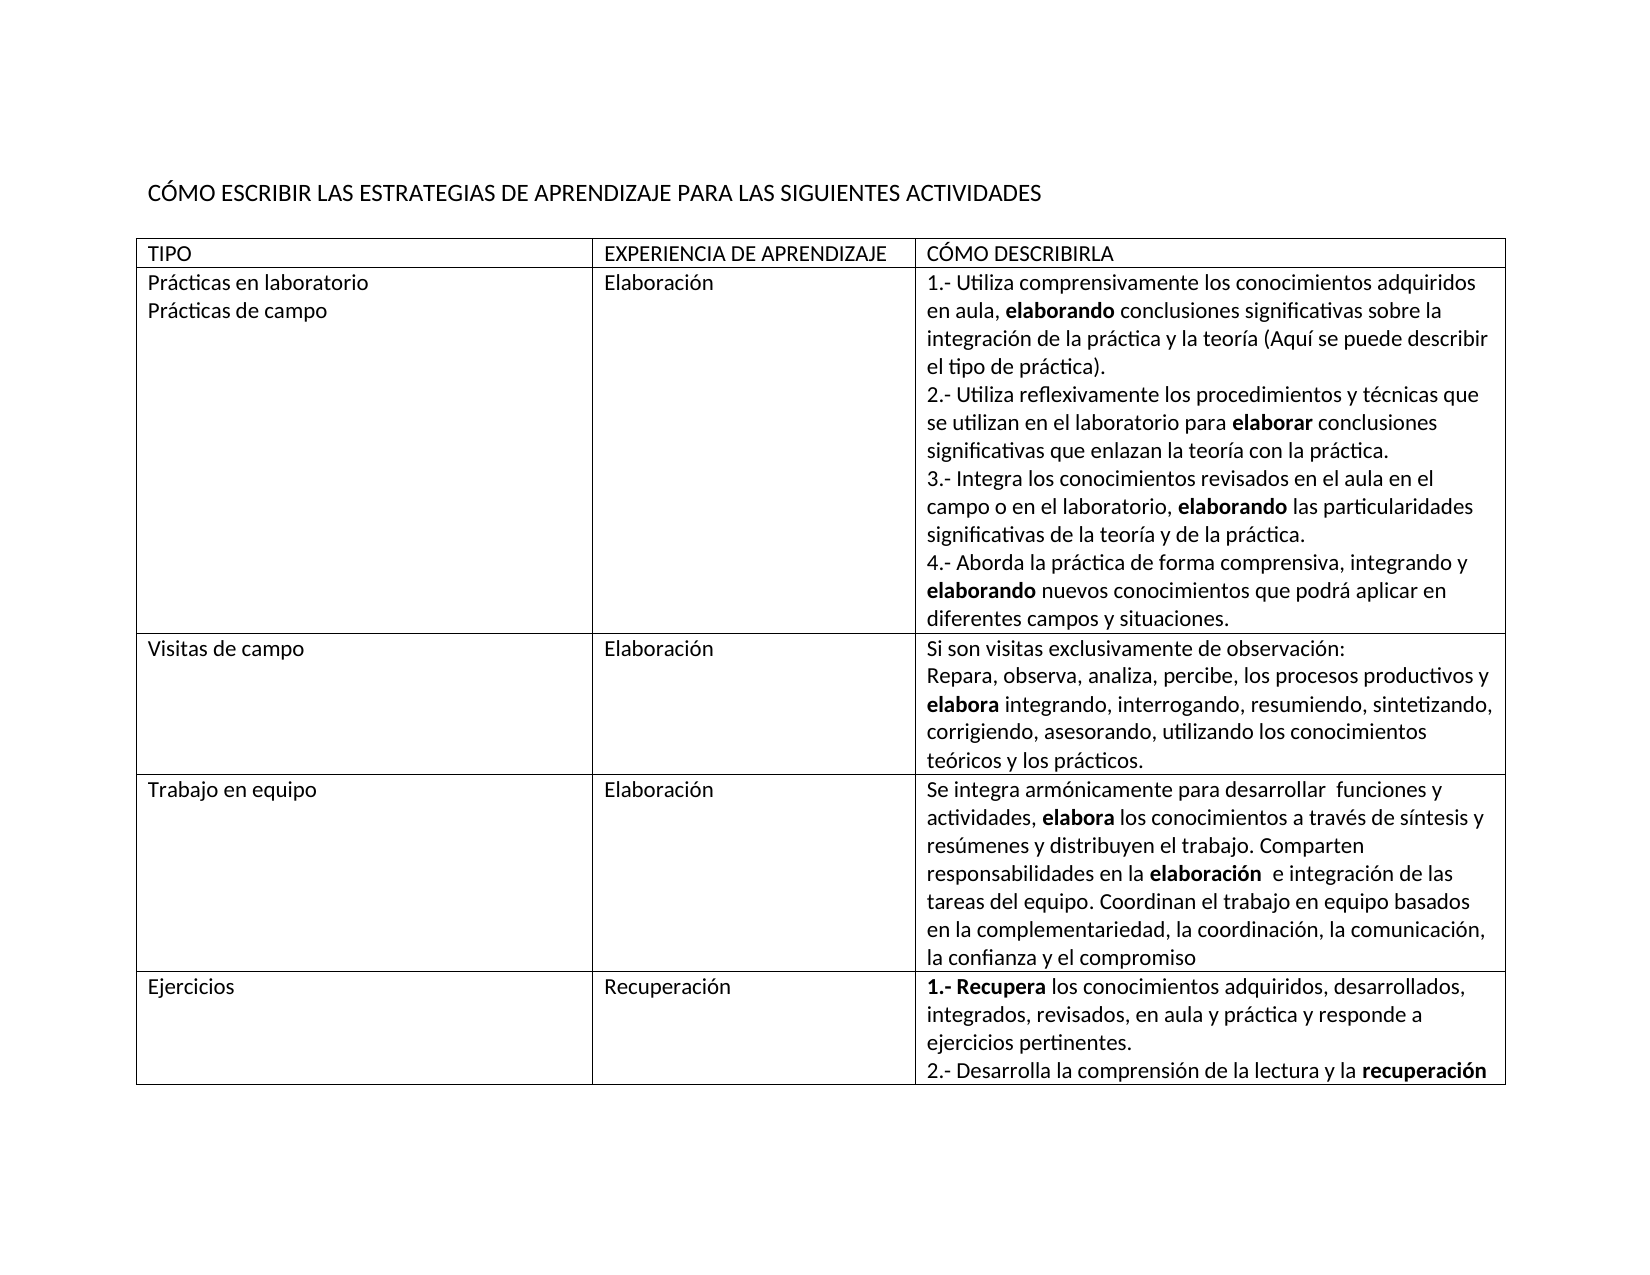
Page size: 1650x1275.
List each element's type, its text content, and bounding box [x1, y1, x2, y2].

table_cell 1.- Utiliza comprensivamente los conocimientos adquiridos en aula, elaborando conclusiones significativas sobre la integración de la práctica y la teoría (Aquí se puede describir el tipo de práctica). 2.- Utiliza reflexivamente los procedimientos y técnicas que se utilizan en el laboratorio para elaborar conclusiones significativas que enlazan la teoría con la práctica. 3.- Integra los conocimientos revisados en el aula en el campo o en el laboratorio, elaborando las particularidades significativas de la teoría y de la práctica. 4.- Aborda la práctica de forma comprensiva, integrando y elaborando nuevos conocimientos que podrá aplicar en diferentes campos y situaciones. [916, 268, 1505, 633]
table_cell Elaboración [593, 775, 915, 971]
table_cell Elaboración [593, 268, 915, 633]
table_cell Si son visitas exclusivamente de observación: Repara, observa, analiza, percibe, los procesos productivos y elabora integrando, interrogando, resumiendo, sintetizando, corrigiendo, asesorando, utilizando los conocimientos teóricos y los prácticos. [916, 634, 1505, 774]
text CÓMO ESCRIBIR LAS ESTRATEGIAS DE APRENDIZAJE PARA LAS SIGUIENTES ACTIVIDADES [148, 177, 1502, 208]
table_cell Ejercicios [137, 972, 592, 1084]
table_cell Se integra armónicamente para desarrollar funciones y actividades, elabora los conocimientos a través de síntesis y resúmenes y distribuyen el trabajo. Comparten responsabilidades en la elaboración e integración de las tareas del equipo. Coordinan el trabajo en equipo basados en la complementariedad, la coordinación, la comunicación, la confianza y el compromiso [916, 775, 1505, 971]
table_cell Trabajo en equipo [137, 775, 592, 971]
table_header TIPO [137, 239, 592, 267]
table_cell Prácticas en laboratorio Prácticas de campo [137, 268, 592, 633]
table_cell Visitas de campo [137, 634, 592, 774]
table_header EXPERIENCIA DE APRENDIZAJE [593, 239, 915, 267]
table_cell Elaboración [593, 634, 915, 774]
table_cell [916, 972, 1505, 1084]
table_cell Recuperación [593, 972, 915, 1084]
table_header CÓMO DESCRIBIRLA [916, 239, 1505, 267]
